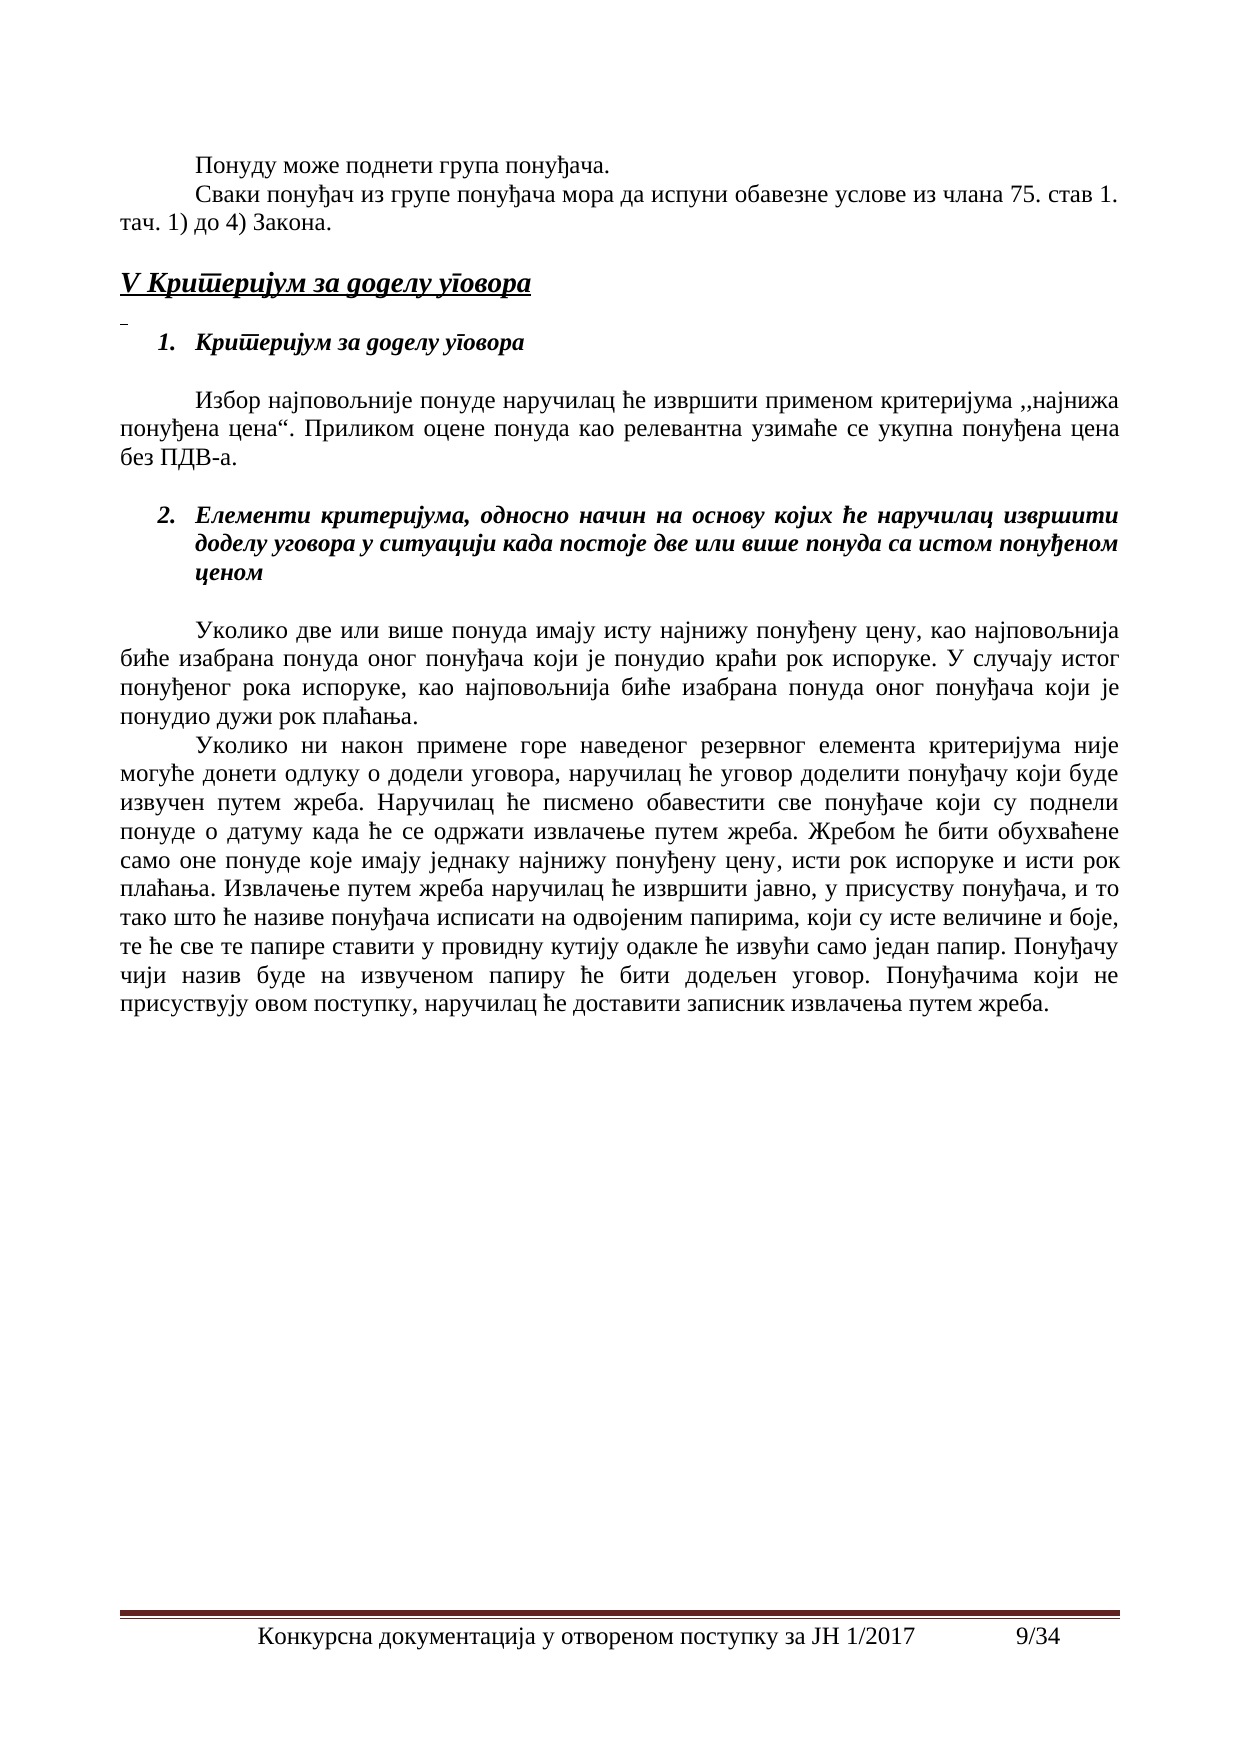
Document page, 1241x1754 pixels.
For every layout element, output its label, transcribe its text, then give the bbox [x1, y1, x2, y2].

text Уколико ни након примене горе наведеног резервног елемента критеријума није могуће донети одлуку о додели уговора, наручилац ће уговор доделити понуђачу који буде извучен путем жреба. Наручилац ће писмено обавестити све понуђаче који су поднели понуде о датуму када ће се одржати извлачење путем жреба. Жребом ће бити обухваћене само оне понуде које имају једнаку најнижу понуђену цену, исти рок испоруке и исти рок плаћања. Извлачење путем жреба наручилац ће извршити јавно, у присуству понуђача, и то тако што ће називе понуђача исписати на одвојеним папирима, који су исте величине и боје, те ће све те папире ставити у провидну кутију одакле ће извући само један папир. Понуђачу чији назив буде на извученом папиру ће бити додељен уговор. Понуђачима који не присуствују овом поступку, наручилац ће доставити записник извлачења путем жреба. [120, 730, 1120, 1017]
list Елементи критеријума, односно начин на основу којих ће наручилац извршити доделу уговора у ситуацији када постоје две или више понуда са истом понуђеном ценом [157, 500, 1120, 586]
text V Критеријум за доделу уговора [120, 265, 1120, 298]
text Избор најповољније понуде наручилац ће извршити применом критеријума ,,најнижа понуђена цена“. Приликом оцене понуда као релевантна узимаће се укупна понуђена цена без ПДВ-а. [120, 385, 1120, 471]
text Понуду може поднети група понуђача. [120, 150, 1120, 179]
text Уколико две или више понуда имају исту најнижу понуђену цену, као најповољнија биће изабрана понуда оног понуђача који је понудио краћи рок испоруке. У случају истог понуђеног рока испоруке, као најповољнија биће изабрана понуда оног понуђача који је понудио дужи рок плаћања. [120, 615, 1120, 730]
list Критеријум за доделу уговора [157, 327, 1120, 356]
text Сваки понуђач из групе понуђача мора да испуни обавезне услове из члана 75. став 1. тач. 1) до 4) Закона. [120, 179, 1120, 236]
